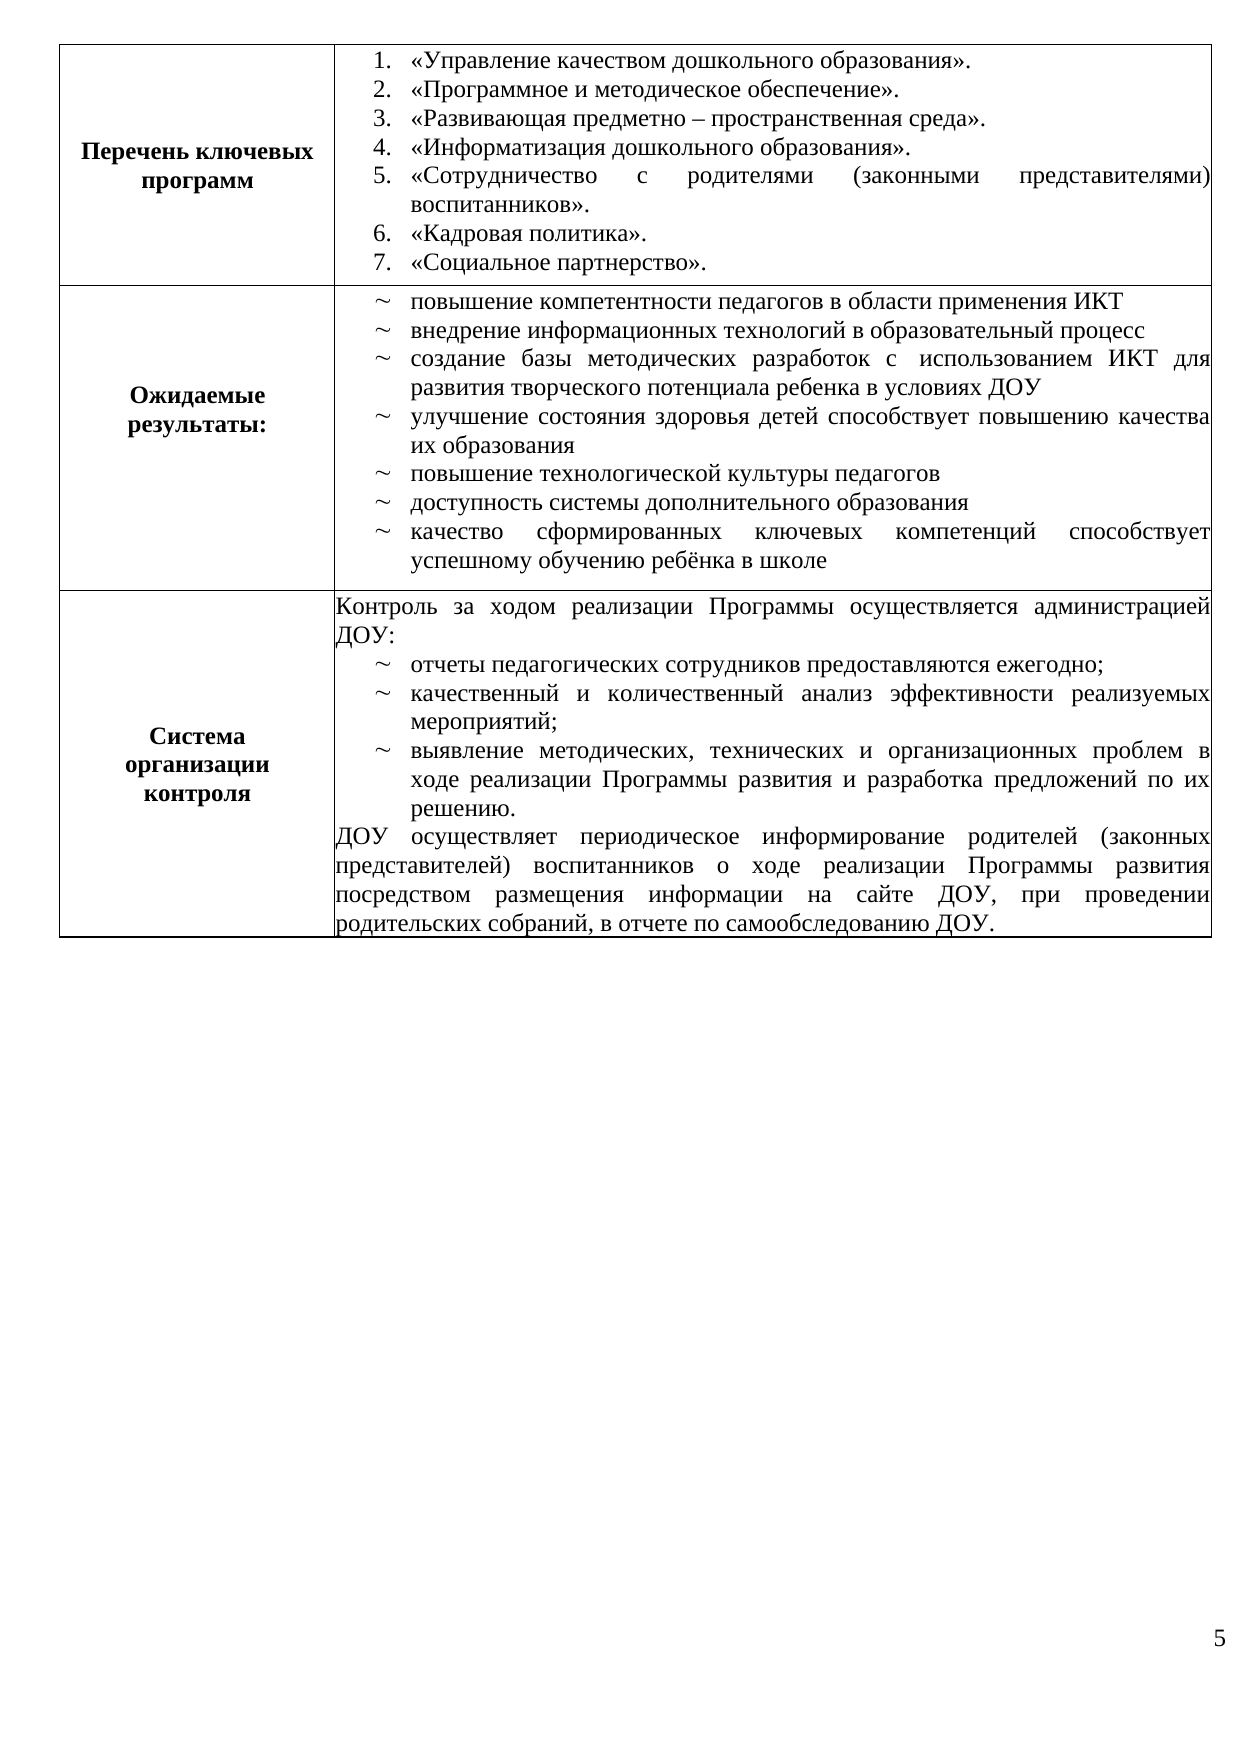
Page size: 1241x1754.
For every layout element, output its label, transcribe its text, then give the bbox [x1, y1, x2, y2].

table_cell повышение компетентности педагогов в области применения ИКТ внедрение информационных технологий в образовательный процесс создание базы методических разработок с использованием ИКТ для развития творческого потенциала ребенка в условиях ДОУ улучшение состояния здоровья детей способствует повышению качества их образования повышение технологической культуры педагогов доступность системы дополнительного образования качество сформированных ключевых компетенций способствует успешному обучению ребёнка в школе [335, 286, 1211, 590]
table_cell Контроль за ходом реализации Программы осуществляется администрацией ДОУ: отчеты педагогических сотрудников предоставляются ежегодно; качественный и количественный анализ эффективности реализуемых мероприятий; выявление методических, технических и организационных проблем в ходе реализации Программы развития и разработка предложений по их решению. ДОУ осуществляет периодическое информирование родителей (законных представителей) воспитанников о ходе реализации Программы развития посредством размещения информации на сайте ДОУ, при проведении родительских собраний, в отчете по самообследованию ДОУ. [335, 591, 1211, 936]
table_cell Ожидаемые результаты: [60, 286, 334, 590]
table_cell Система организации контроля [60, 591, 334, 936]
table_cell Перечень ключевых программ [60, 45, 334, 285]
table_cell «Управление качеством дошкольного образования». «Программное и методическое обеспечение». «Развивающая предметно – пространственная среда». «Информатизация дошкольного образования». «Сотрудничество с родителями (законными представителями) воспитанников». «Кадровая политика». «Социальное партнерство». [335, 45, 1211, 285]
